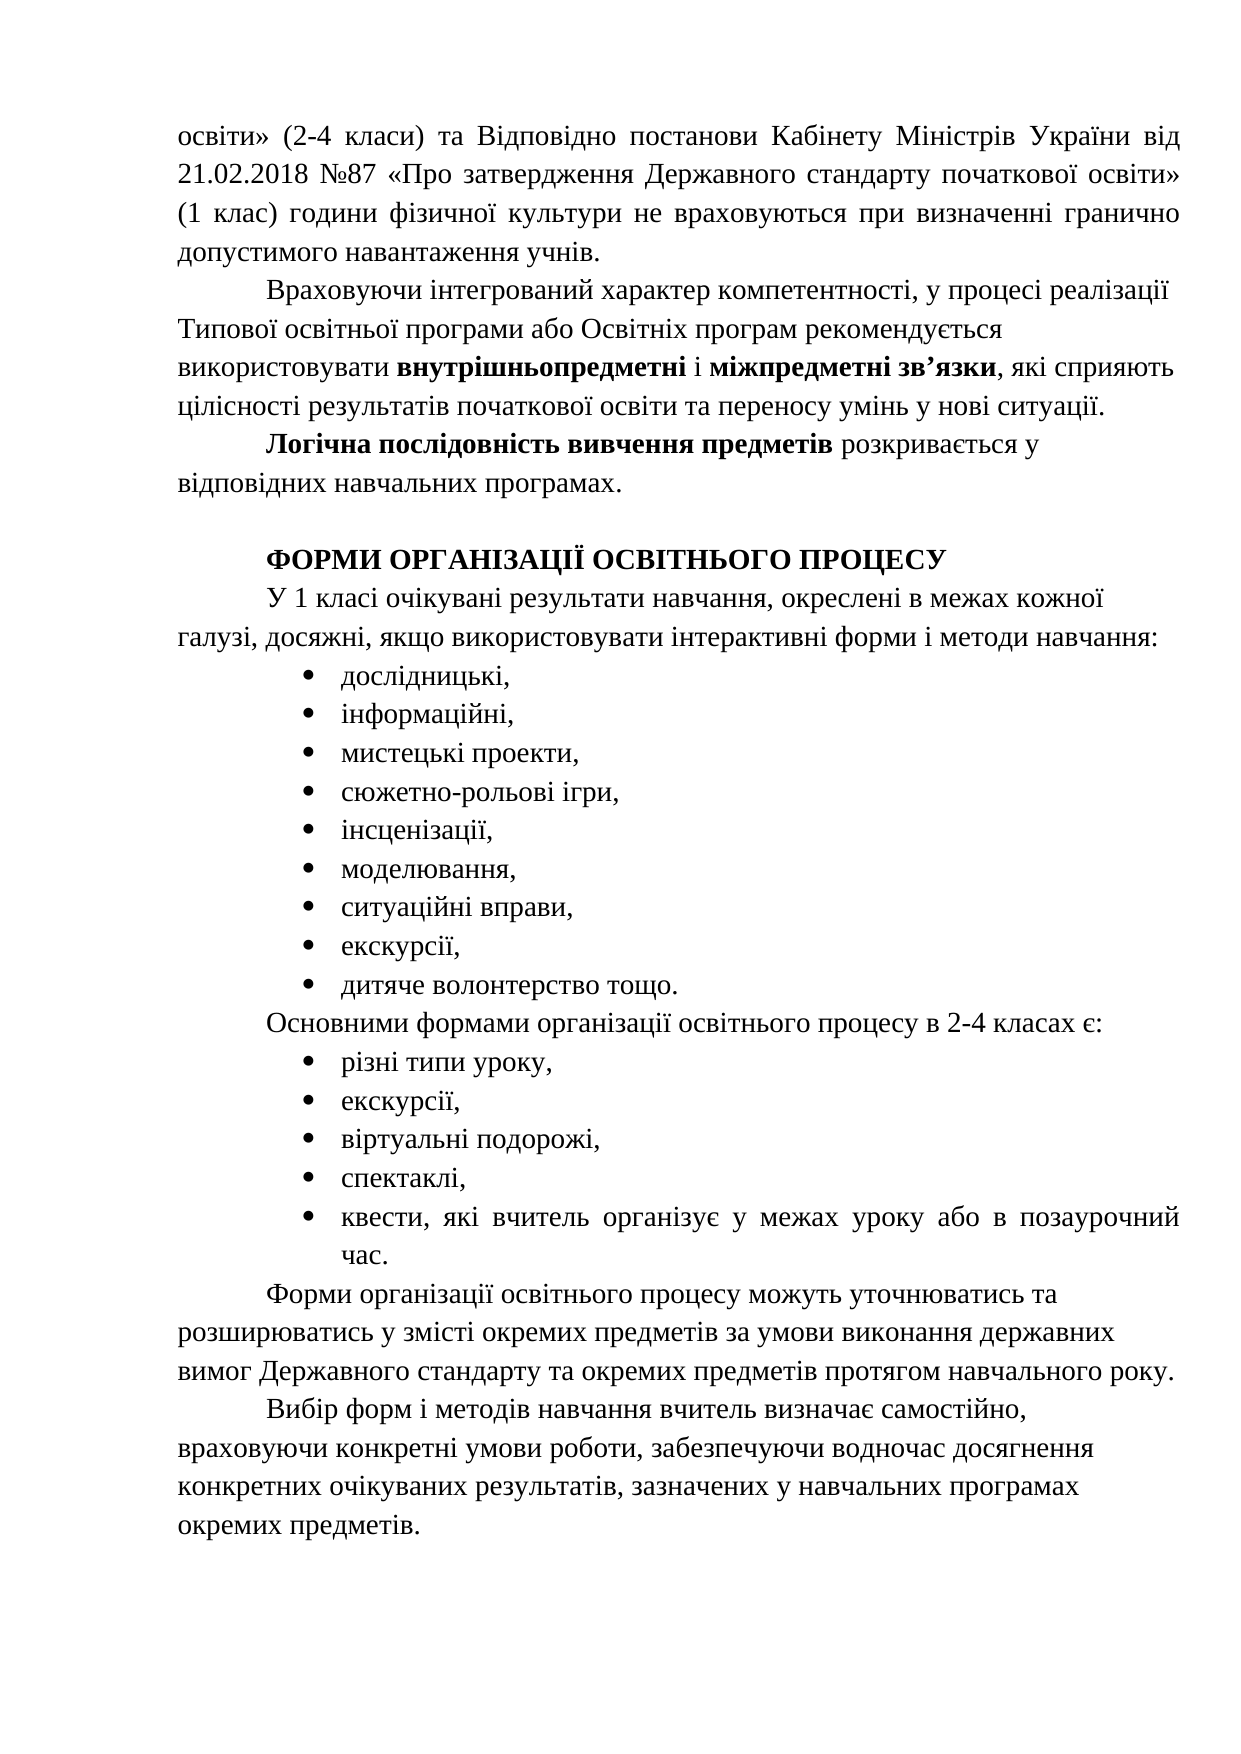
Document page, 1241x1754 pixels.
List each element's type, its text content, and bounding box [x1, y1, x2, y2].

list сюжетно-рольові ігри, [303, 774, 1181, 807]
list квести, які вчитель організує у межах уроку або в позаурочний час. [303, 1199, 1181, 1271]
text Вибір форм і методів навчання вчитель визначає самостійно, враховуючи конкретні умови роботи, забезпечуючи водночас досягнення конкретних очікуваних результатів, зазначених у навчальних програмах окремих предметів. [177, 1391, 1181, 1541]
text Враховуючи інтегрований характер компетентності, у процесі реалізації Типової освітньої програми або Освітніх програм рекомендується використовувати внутрішньопредметні і міжпредметні зв’язки, які сприяють цілісності результатів початкової освіти та переносу умінь у нові ситуації. [177, 272, 1181, 421]
list різні типи уроку, [303, 1044, 1181, 1078]
list дослідницькі, [303, 658, 1181, 691]
text Форми організації освітнього процесу можуть уточнюватись та розширюватись у змісті окремих предметів за умови виконання державних вимог Державного стандарту та окремих предметів протягом навчального року. [177, 1276, 1181, 1386]
list екскурсії, [303, 928, 1181, 962]
text У 1 класі очікувані результати навчання, окреслені в межах кожної галузі, досяжні, якщо використовувати інтерактивні форми і методи навчання: [177, 581, 1181, 653]
list спектаклі, [303, 1160, 1181, 1194]
text ФОРМИ ОРГАНІЗАЦІЇ ОСВІТНЬОГО ПРОЦЕСУ [177, 542, 1181, 576]
list моделювання, [303, 851, 1181, 884]
list інсценізації, [303, 812, 1181, 846]
text Основними формами організації освітнього процесу в 2-4 класах є: [177, 1006, 1181, 1039]
text Логічна послідовність вивчення предметів розкривається у відповідних навчальних програмах. [177, 426, 1181, 498]
list ситуаційні вправи, [303, 889, 1181, 923]
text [177, 118, 1181, 267]
list інформаційні, [303, 696, 1181, 730]
list мистецькі проекти, [303, 735, 1181, 769]
list екскурсії, [303, 1083, 1181, 1116]
list віртуальні подорожі, [303, 1121, 1181, 1155]
list дитяче волонтерство тощо. [303, 967, 1181, 1001]
